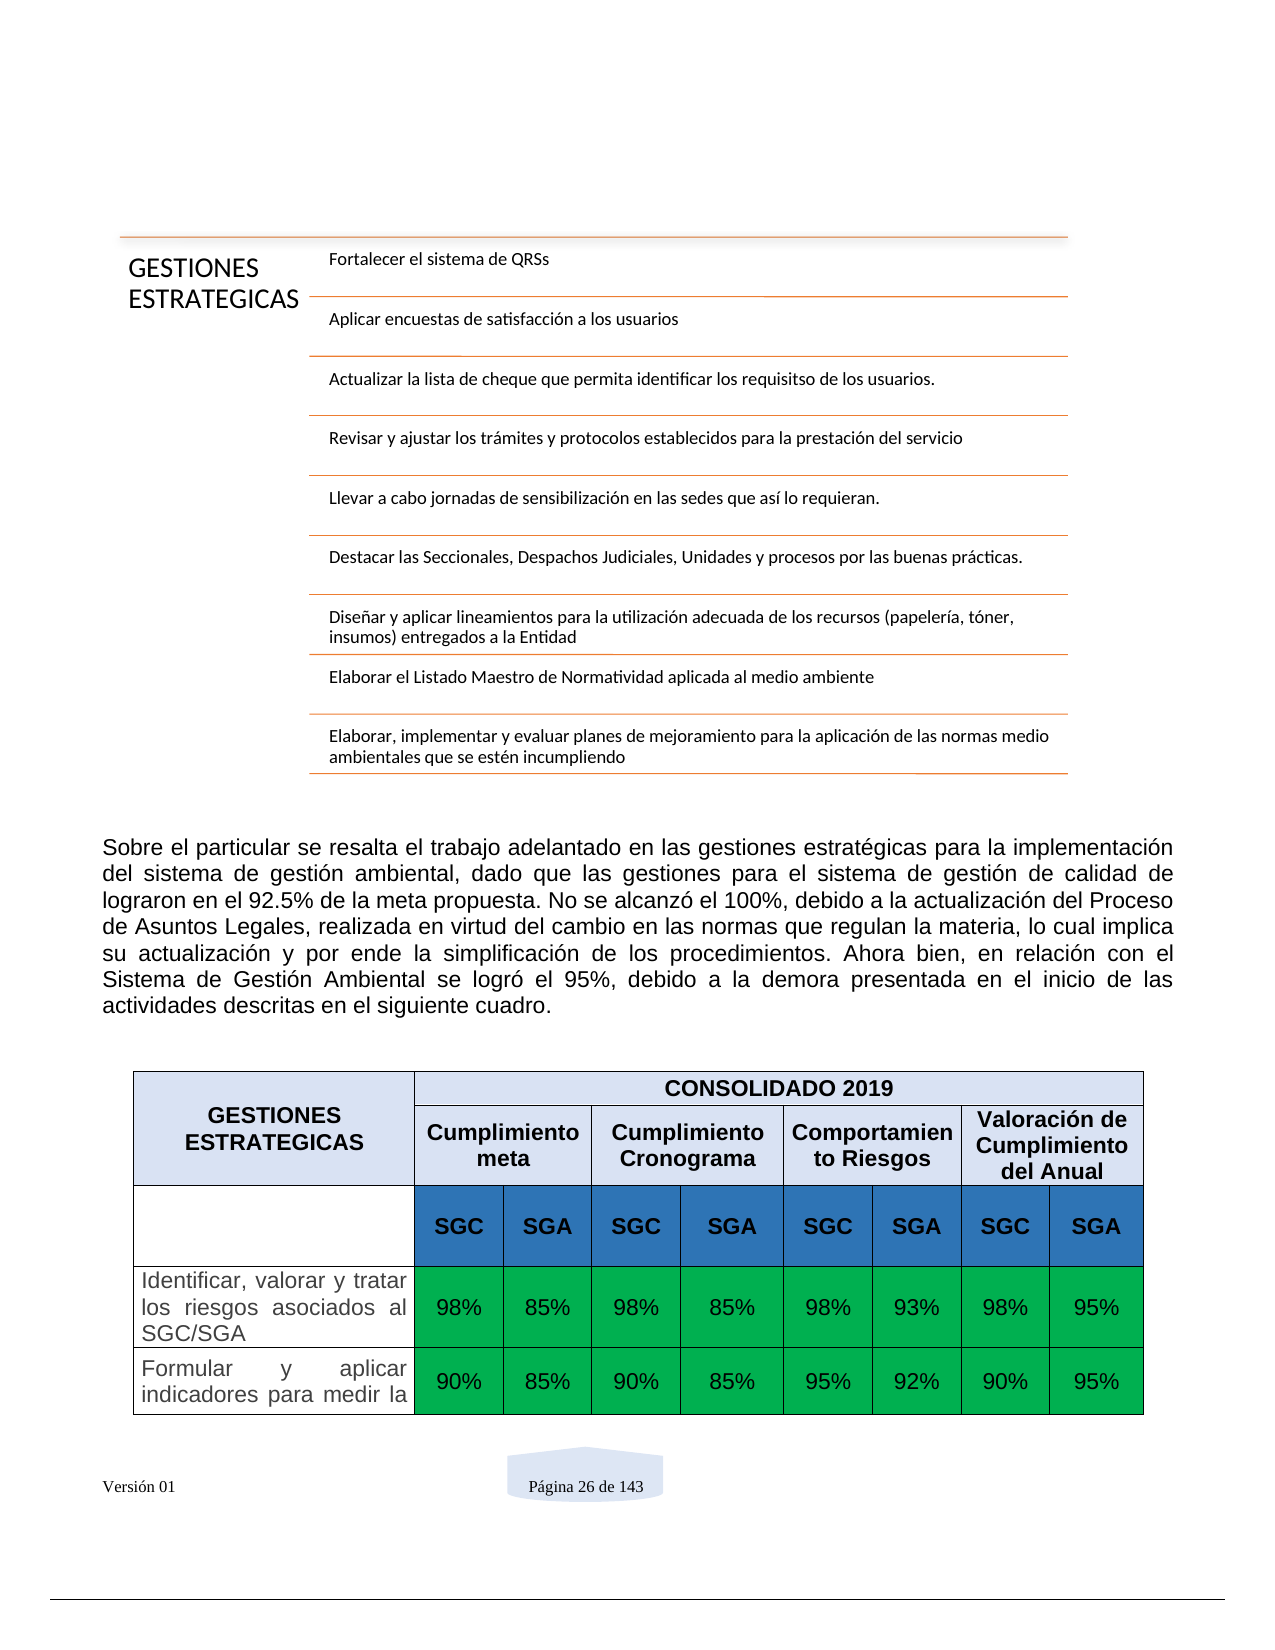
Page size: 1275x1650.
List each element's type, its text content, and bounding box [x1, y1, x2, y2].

table_cell SGA [681, 1186, 783, 1266]
table_cell 85% [504, 1267, 591, 1347]
table_cell 98% [415, 1267, 503, 1347]
table_cell Valoración de Cumplimiento del Anual [962, 1106, 1143, 1185]
table_cell [134, 1186, 414, 1266]
table_cell Identificar, valorar y tratar los riesgos asociados al SGC/SGA [134, 1267, 414, 1347]
table_header CONSOLIDADO 2019 [415, 1072, 1143, 1104]
table_cell 95% [1050, 1267, 1143, 1347]
table_cell 98% [592, 1267, 680, 1347]
table_cell SGC [784, 1186, 872, 1266]
table_cell SGA [1050, 1186, 1143, 1266]
table_cell 93% [873, 1267, 961, 1347]
table_cell SGC [592, 1186, 680, 1266]
table_cell 92% [873, 1348, 961, 1414]
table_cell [134, 1348, 414, 1414]
table_cell 85% [504, 1348, 591, 1414]
table_cell Cumplimiento meta [415, 1106, 591, 1185]
table_cell 85% [681, 1348, 783, 1414]
table_cell SGC [962, 1186, 1049, 1266]
table_cell 98% [962, 1267, 1049, 1347]
table_cell 95% [784, 1348, 872, 1414]
table_cell 90% [415, 1348, 503, 1414]
table_cell SGA [873, 1186, 961, 1266]
text Sobre el particular se resalta el trabajo adelantado en las gestiones estratégicas para la implementación del sistema de gestión ambiental, dado que las gestiones para el sistema de gestión de calidad de lograron en el 92.5% de la meta propuesta. No se alcanzó el 100%, debido a la actualización del Proceso de Asuntos Legales, realizada en virtud del cambio en las normas que regulan la materia, lo cual implica su actualización y por ende la simplificación de los procedimientos. Ahora bien, en relación con el Sistema de Gestión Ambiental se logró el 95%, debido a la demora presentada en el inicio de las actividades descritas en el siguiente cuadro. [102, 834, 1175, 1018]
table_cell 90% [962, 1348, 1049, 1414]
table_cell 98% [784, 1267, 872, 1347]
table_header GESTIONES ESTRATEGICAS [134, 1072, 414, 1185]
table_cell SGC [415, 1186, 503, 1266]
table_cell 90% [592, 1348, 680, 1414]
table_cell SGA [504, 1186, 591, 1266]
table_cell 85% [681, 1267, 783, 1347]
table_cell Comportamiento Riesgos [784, 1106, 961, 1185]
table_cell 95% [1050, 1348, 1143, 1414]
table_cell Cumplimiento Cronograma [592, 1106, 783, 1185]
